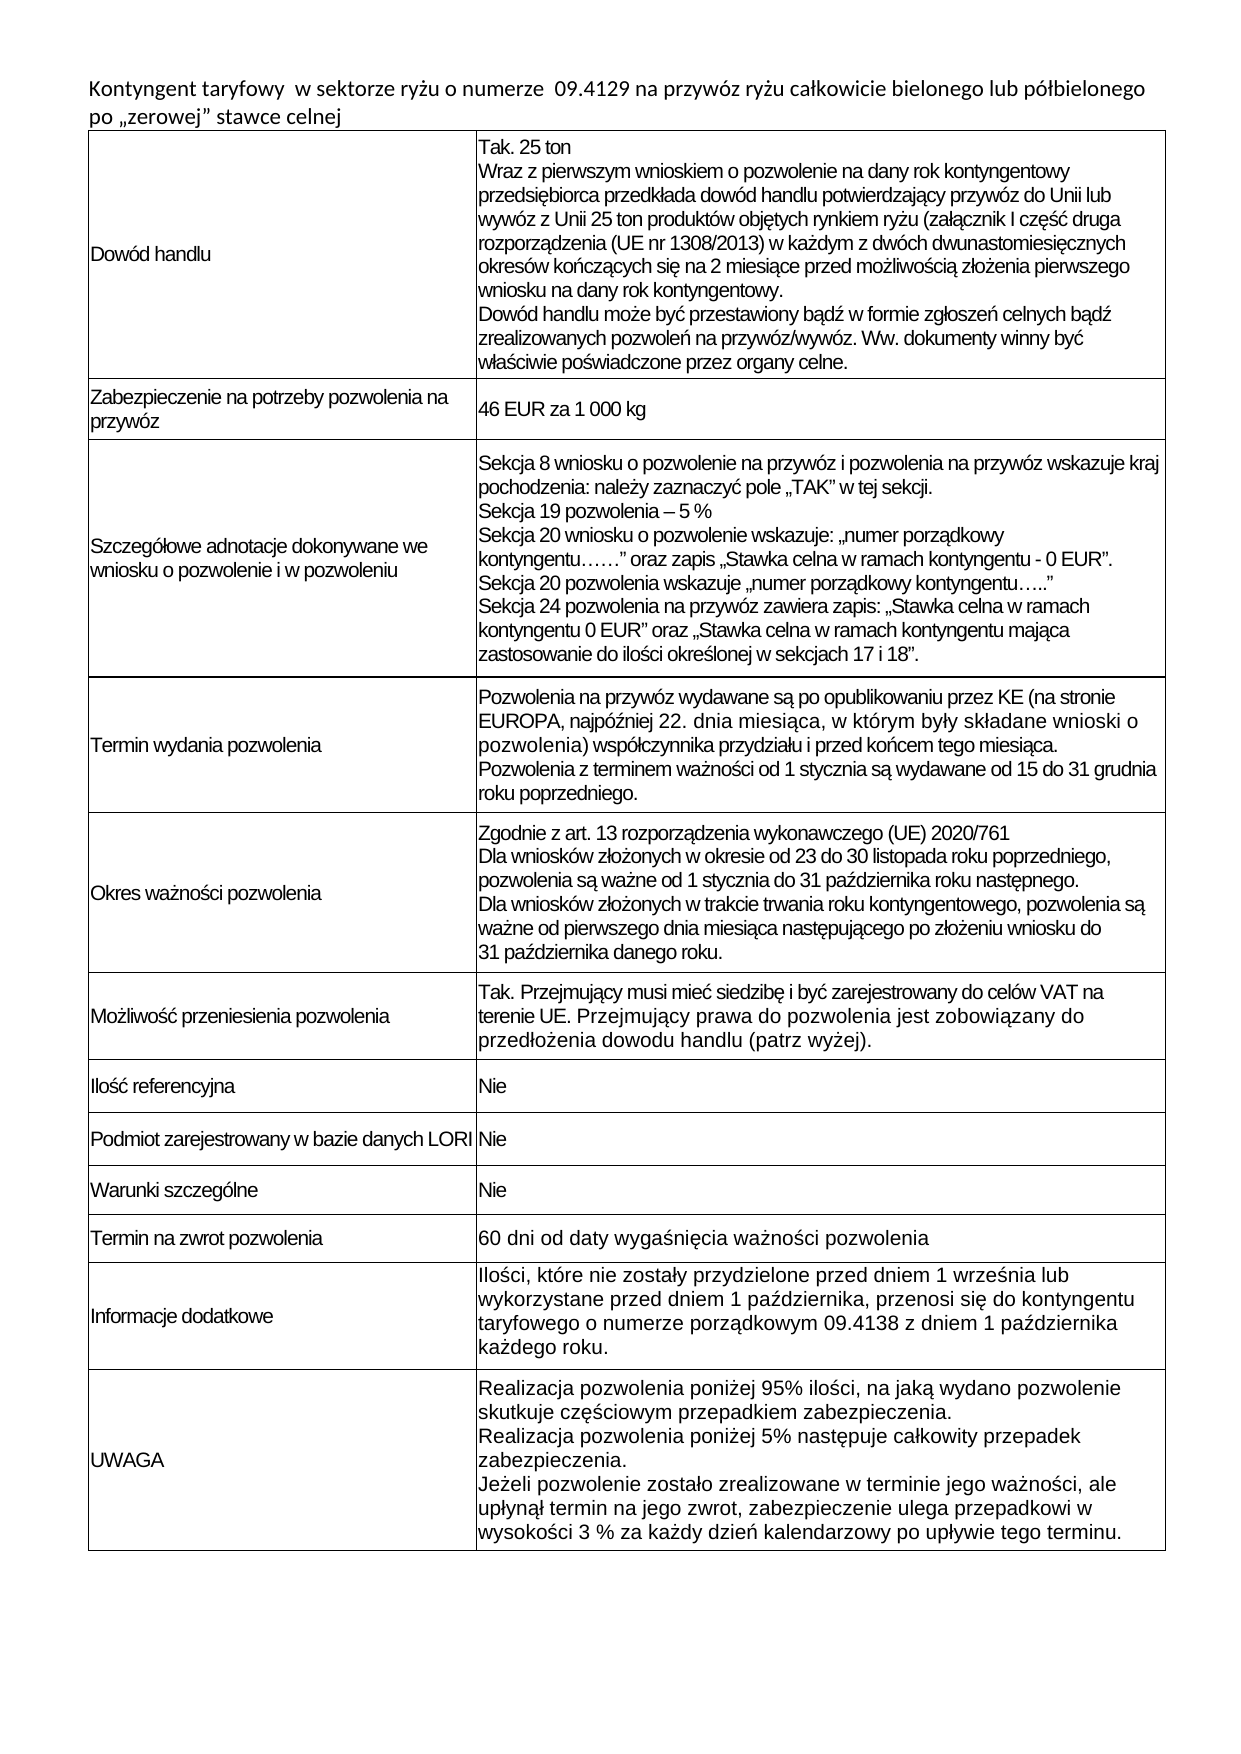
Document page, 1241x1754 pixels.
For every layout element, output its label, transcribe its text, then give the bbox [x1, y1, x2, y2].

table_cell Zabezpieczenie na potrzeby pozwolenia na przywóz [89, 379, 476, 439]
table_cell Informacje dodatkowe [89, 1263, 476, 1368]
table_cell Sekcja 8 wniosku o pozwolenie na przywóz i pozwolenia na przywóz wskazuje kraj pochodzenia: należy zaznaczyć pole „TAK” w tej sekcji. Sekcja 19 pozwolenia – 5 % Sekcja 20 wniosku o pozwolenie wskazuje: „numer porządkowy kontyngentu……” oraz zapis „Stawka celna w ramach kontyngentu - 0 EUR”. Sekcja 20 pozwolenia wskazuje „numer porządkowy kontyngentu…..” Sekcja 24 pozwolenia na przywóz zawiera zapis: „Stawka celna w ramach kontyngentu 0 EUR” oraz „Stawka celna w ramach kontyngentu mająca zastosowanie do ilości określonej w sekcjach 17 i 18”. [477, 440, 1165, 676]
table_cell Dowód handlu [89, 131, 476, 378]
table_cell Okres ważności pozwolenia [89, 813, 476, 972]
table_cell Zgodnie z art. 13 rozporządzenia wykonawczego (UE) 2020/761 Dla wniosków złożonych w okresie od 23 do 30 listopada roku poprzedniego, pozwolenia są ważne od 1 stycznia do 31 października roku następnego. Dla wniosków złożonych w trakcie trwania roku kontyngentowego, pozwolenia są ważne od pierwszego dnia miesiąca następującego po złożeniu wniosku do 31 października danego roku. [477, 813, 1165, 972]
table_cell Nie [477, 1166, 1165, 1213]
table_cell Podmiot zarejestrowany w bazie danych LORI [89, 1113, 476, 1165]
table_cell Tak. Przejmujący musi mieć siedzibę i być zarejestrowany do celów VAT na terenie UE. Przejmujący prawa do pozwolenia jest zobowiązany do przedłożenia dowodu handlu (patrz wyżej). [477, 973, 1165, 1059]
table_cell Nie [477, 1060, 1165, 1112]
table_cell UWAGA [89, 1370, 476, 1550]
table_cell Termin wydania pozwolenia [89, 678, 476, 812]
table_cell Pozwolenia na przywóz wydawane są po opublikowaniu przez KE (na stronie EUROPA, najpóźniej 22. dnia miesiąca, w którym były składane wnioski o pozwolenia) współczynnika przydziału i przed końcem tego miesiąca. Pozwolenia z terminem ważności od 1 stycznia są wydawane od 15 do 31 grudnia roku poprzedniego. [477, 678, 1165, 812]
table_cell 60 dni od daty wygaśnięcia ważności pozwolenia [477, 1215, 1165, 1262]
table_cell 46 EUR za 1 000 kg [477, 379, 1165, 439]
table_cell Tak. 25 ton Wraz z pierwszym wnioskiem o pozwolenie na dany rok kontyngentowy przedsiębiorca przedkłada dowód handlu potwierdzający przywóz do Unii lub wywóz z Unii 25 ton produktów objętych rynkiem ryżu (załącznik I część druga rozporządzenia (UE nr 1308/2013) w każdym z dwóch dwunastomiesięcznych okresów kończących się na 2 miesiące przed możliwością złożenia pierwszego wniosku na dany rok kontyngentowy. Dowód handlu może być przestawiony bądź w formie zgłoszeń celnych bądź zrealizowanych pozwoleń na przywóz/wywóz. Ww. dokumenty winny być właściwie poświadczone przez organy celne. [477, 131, 1165, 378]
table_cell Możliwość przeniesienia pozwolenia [89, 973, 476, 1059]
table_cell Realizacja pozwolenia poniżej 95% ilości, na jaką wydano pozwolenie skutkuje częściowym przepadkiem zabezpieczenia. Realizacja pozwolenia poniżej 5% następuje całkowity przepadek zabezpieczenia. Jeżeli pozwolenie zostało zrealizowane w terminie jego ważności, ale upłynął termin na jego zwrot, zabezpieczenie ulega przepadkowi w wysokości 3 % za każdy dzień kalendarzowy po upływie tego terminu. [477, 1370, 1165, 1550]
table_cell Nie [477, 1113, 1165, 1165]
table_cell Ilości, które nie zostały przydzielone przed dniem 1 września lub wykorzystane przed dniem 1 października, przenosi się do kontyngentu taryfowego o numerze porządkowym 09.4138 z dniem 1 października każdego roku. [477, 1263, 1165, 1368]
table_cell Warunki szczególne [89, 1166, 476, 1213]
table_cell Szczegółowe adnotacje dokonywane we wniosku o pozwolenie i w pozwoleniu [89, 440, 476, 676]
table_cell Termin na zwrot pozwolenia [89, 1215, 476, 1262]
table_cell Ilość referencyjna [89, 1060, 476, 1112]
